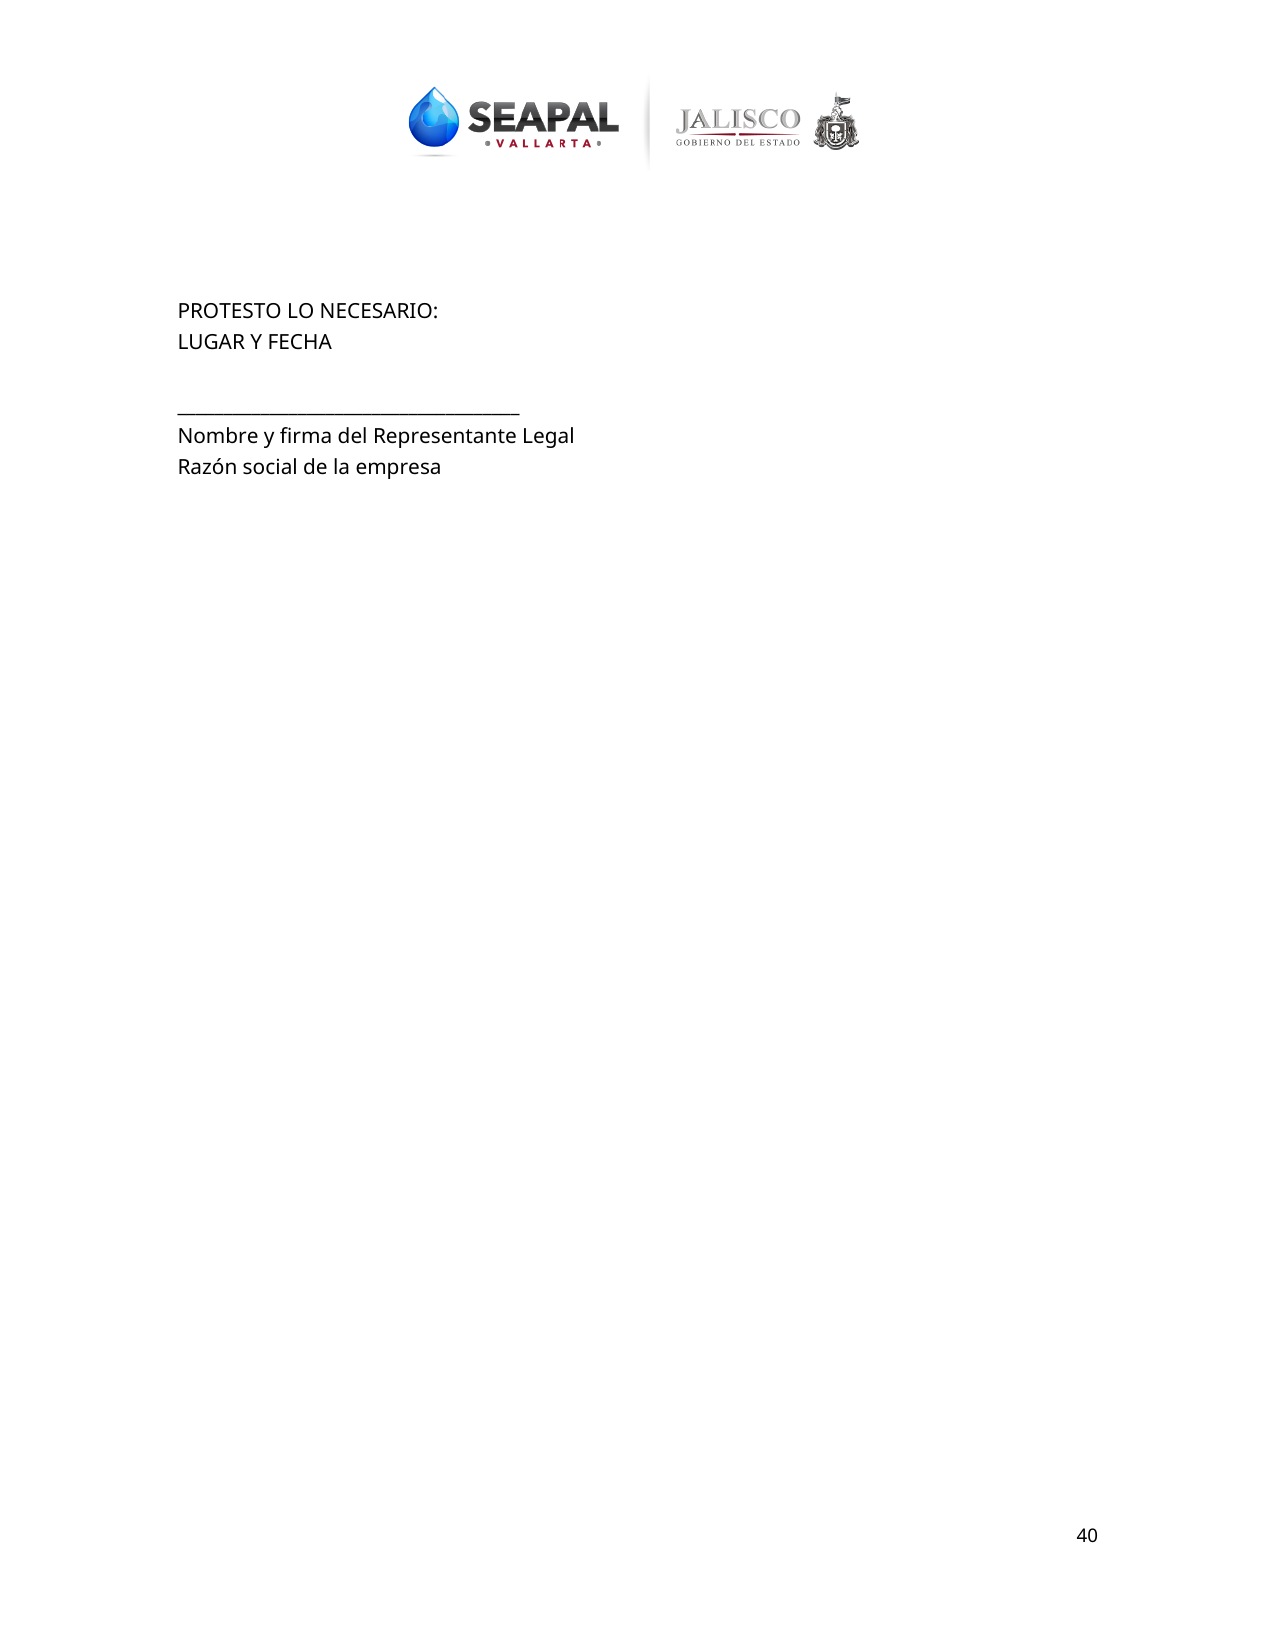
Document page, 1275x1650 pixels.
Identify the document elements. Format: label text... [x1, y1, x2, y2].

text LUGAR Y FECHA [177, 327, 1098, 356]
picture [406, 73, 869, 171]
text _____________________________________ [177, 390, 1098, 418]
text Razón social de la empresa [177, 452, 1098, 481]
text Nombre y firma del Representante Legal [177, 421, 1098, 449]
text PROTESTO LO NECESARIO: [177, 296, 1098, 324]
